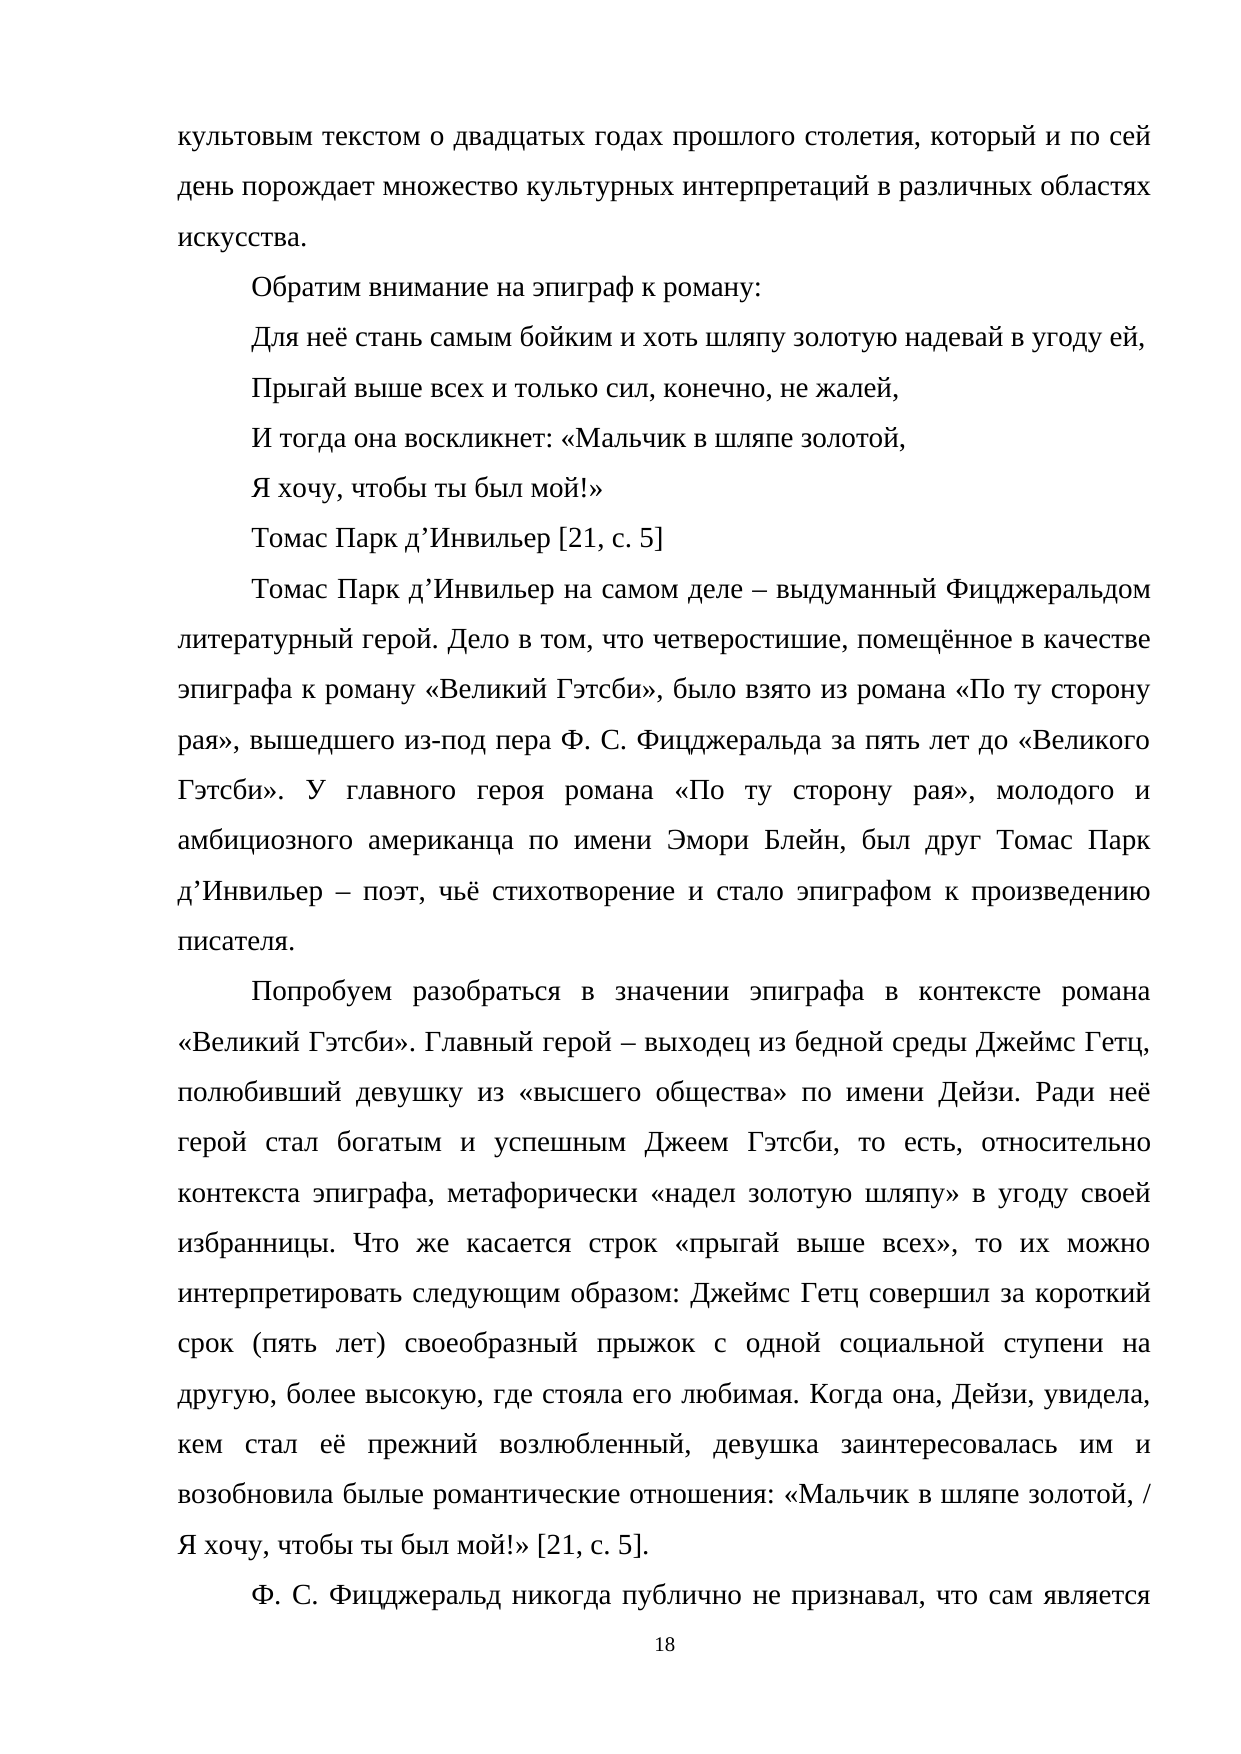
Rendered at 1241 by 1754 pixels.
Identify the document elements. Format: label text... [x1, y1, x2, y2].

text Попробуем разобраться в значении эпиграфа в контексте романа «Великий Гэтсби». Главный герой – выходец из бедной среды Джеймс Гетц, полюбивший девушку из «высшего общества» по имени Дейзи. Ради неё герой стал богатым и успешным Джеем Гэтсби, то есть, относительно контекста эпиграфа, метафорически «надел золотую шляпу» в угоду своей избранницы. Что же касается строк «прыгай выше всех», то их можно интерпретировать следующим образом: Джеймс Гетц совершил за короткий срок (пять лет) своеобразный прыжок с одной социальной ступени на другую, более высокую, где стояла его любимая. Когда она, Дейзи, увидела, кем стал её прежний возлюбленный, девушка заинтересовалась им и возобновила былые романтические отношения: «Мальчик в шляпе золотой, / Я хочу, чтобы ты был мой!» [21, с. 5]. [177, 973, 1152, 1560]
text Я хочу, чтобы ты был мой!» [177, 470, 1152, 504]
text И тогда она воскликнет: «Мальчик в шляпе золотой, [177, 420, 1152, 453]
text Томас Парк д’Инвильер [21, с. 5] [177, 521, 1152, 554]
text Для неё стань самым бойким и хоть шляпу золотую надевай в угоду ей, [177, 319, 1152, 353]
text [177, 118, 1152, 252]
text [177, 1577, 1152, 1611]
text Прыгай выше всех и только сил, конечно, не жалей, [177, 370, 1152, 403]
text Томас Парк д’Инвильер на самом деле – выдуманный Фицджеральдом литературный герой. Дело в том, что четверостишие, помещённое в качестве эпиграфа к роману «Великий Гэтсби», было взято из романа «По ту сторону рая», вышедшего из-под пера Ф. С. Фицджеральда за пять лет до «Великого Гэтсби». У главного героя романа «По ту сторону рая», молодого и амбициозного американца по имени Эмори Блейн, был друг Томас Парк д’Инвильер – поэт, чьё стихотворение и стало эпиграфом к произведению писателя. [177, 571, 1152, 957]
text Обратим внимание на эпиграф к роману: [177, 269, 1152, 303]
